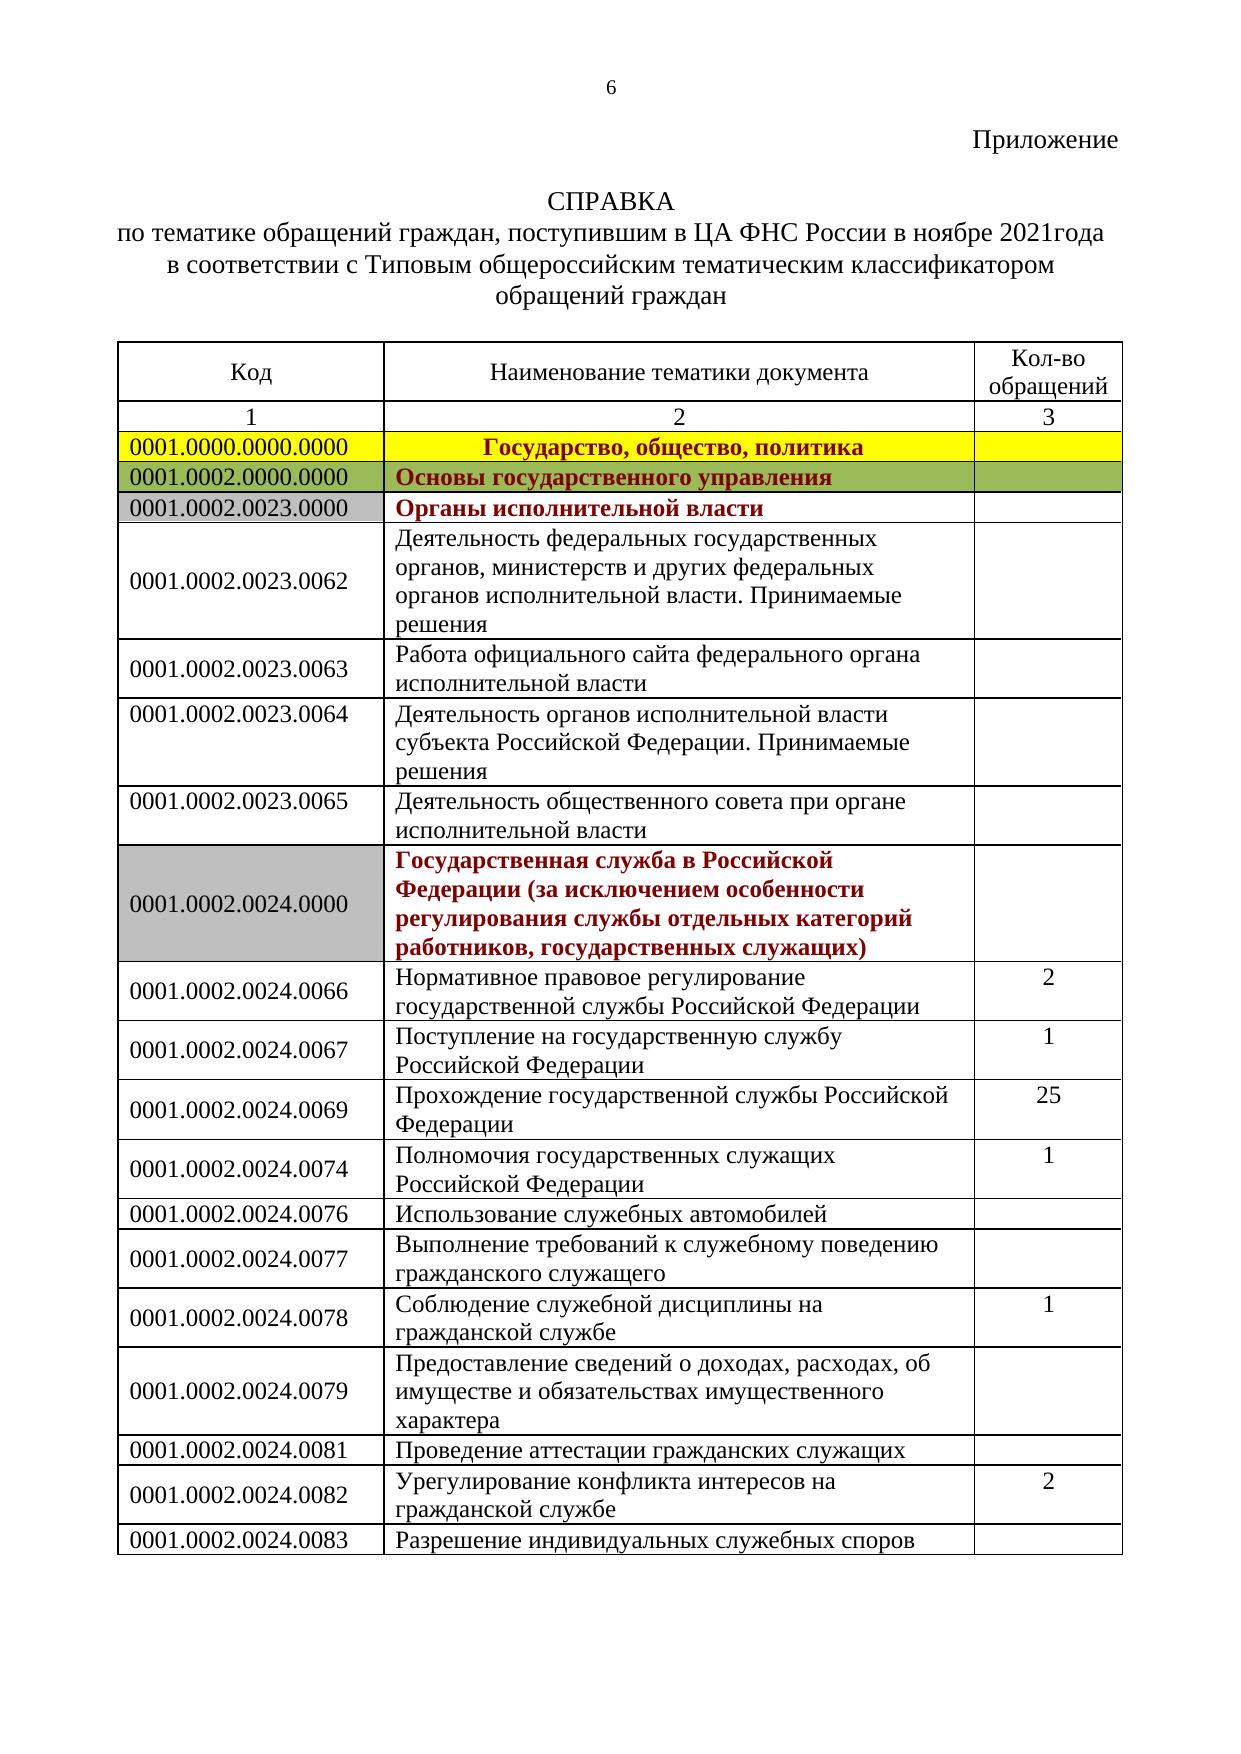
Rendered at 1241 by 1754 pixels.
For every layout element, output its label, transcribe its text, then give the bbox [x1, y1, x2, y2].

text Приложение [103, 123, 1118, 154]
table_cell Урегулирование конфликта интересов на гражданской службе [385, 1466, 974, 1523]
table_cell Основы государственного управления [385, 462, 974, 491]
table_cell [975, 491, 1122, 521]
text в соответствии с Типовым общероссийским тематическим классификатором обращений граждан [103, 248, 1118, 310]
table_cell 0001.0002.0023.0063 [119, 640, 383, 697]
table_cell [975, 1198, 1122, 1228]
table_cell [975, 1346, 1122, 1434]
table_cell 1 [975, 1287, 1122, 1346]
table_cell Нормативное правовое регулирование государственной службы Российской Федерации [385, 962, 974, 1019]
table_cell [975, 1523, 1122, 1554]
table_cell [975, 461, 1122, 491]
text СПРАВКА [103, 185, 1118, 217]
table_cell Органы исполнительной власти [385, 493, 974, 521]
table_cell 0001.0002.0024.0079 [119, 1348, 383, 1434]
text по тематике обращений граждан, поступившим в ЦА ФНС России в ноябре 2021года [103, 217, 1118, 248]
table_cell Разрешение индивидуальных служебных споров [385, 1525, 974, 1554]
table_cell Предоставление сведений о доходах, расходах, об имуществе и обязательствах имущественного характера [385, 1348, 974, 1434]
table_cell Поступление на государственную службу Российской Федерации [385, 1021, 974, 1079]
table_cell 0001.0002.0024.0000 [119, 846, 383, 961]
table_cell Проведение аттестации гражданских служащих [385, 1436, 974, 1464]
table_cell 1 [119, 402, 383, 431]
table_cell 0001.0002.0024.0078 [119, 1289, 383, 1346]
table_cell 0001.0002.0023.0065 [119, 787, 383, 844]
table_header Наименование тематики документа [385, 343, 974, 400]
table_header Кол-во обращений [975, 343, 1122, 400]
table_cell 0001.0000.0000.0000 [119, 432, 383, 461]
table_cell 0001.0002.0023.0062 [119, 523, 383, 638]
table_cell 0001.0002.0024.0074 [119, 1140, 383, 1198]
table_cell [975, 521, 1122, 638]
table_cell 0001.0002.0024.0077 [119, 1230, 383, 1287]
table_cell 0001.0002.0024.0069 [119, 1080, 383, 1139]
table_cell Деятельность общественного совета при органе исполнительной власти [385, 787, 974, 844]
table_cell Государство, общество, политика [385, 432, 974, 461]
table_header Код [119, 343, 383, 400]
table_cell 0001.0002.0024.0066 [119, 962, 383, 1019]
table_cell 0001.0002.0024.0082 [119, 1466, 383, 1523]
table_cell 0001.0002.0024.0083 [119, 1525, 383, 1554]
table_cell 25 [975, 1079, 1122, 1139]
table_cell 2 [385, 402, 974, 431]
table_cell Выполнение требований к служебному поведению гражданского служащего [385, 1230, 974, 1287]
table_cell 0001.0002.0024.0067 [119, 1021, 383, 1079]
table_cell [975, 1434, 1122, 1464]
table_cell [975, 697, 1122, 785]
table_cell Соблюдение служебной дисциплины на гражданской службе [385, 1289, 974, 1346]
table_cell [975, 638, 1122, 697]
table_cell 2 [975, 1464, 1122, 1523]
table_cell Работа официального сайта федерального органа исполнительной власти [385, 640, 974, 697]
table_cell 1 [975, 1139, 1122, 1198]
table_cell Использование служебных автомобилей [385, 1199, 974, 1228]
table_cell 0001.0002.0023.0000 [119, 493, 383, 521]
table_cell 0001.0002.0000.0000 [119, 462, 383, 491]
table_cell [975, 785, 1122, 844]
table_cell [975, 1228, 1122, 1287]
table_cell 1 [975, 1020, 1122, 1079]
table_cell Деятельность органов исполнительной власти субъекта Российской Федерации. Принимаемые решения [385, 699, 974, 785]
table_cell Полномочия государственных служащих Российской Федерации [385, 1140, 974, 1198]
table_cell [975, 431, 1122, 461]
table_cell 3 [975, 400, 1122, 431]
table_cell 2 [975, 961, 1122, 1019]
table_cell Государственная служба в Российской Федерации (за исключением особенности регулирования службы отдельных категорий работников, государственных служащих) [385, 846, 974, 961]
table_cell 0001.0002.0023.0064 [119, 699, 383, 785]
table_cell [975, 844, 1122, 961]
table_cell Деятельность федеральных государственных органов, министерств и других федеральных органов исполнительной власти. Принимаемые решения [385, 523, 974, 638]
table_cell Прохождение государственной службы Российской Федерации [385, 1080, 974, 1139]
table_cell 0001.0002.0024.0081 [119, 1436, 383, 1464]
table_cell 0001.0002.0024.0076 [119, 1199, 383, 1228]
